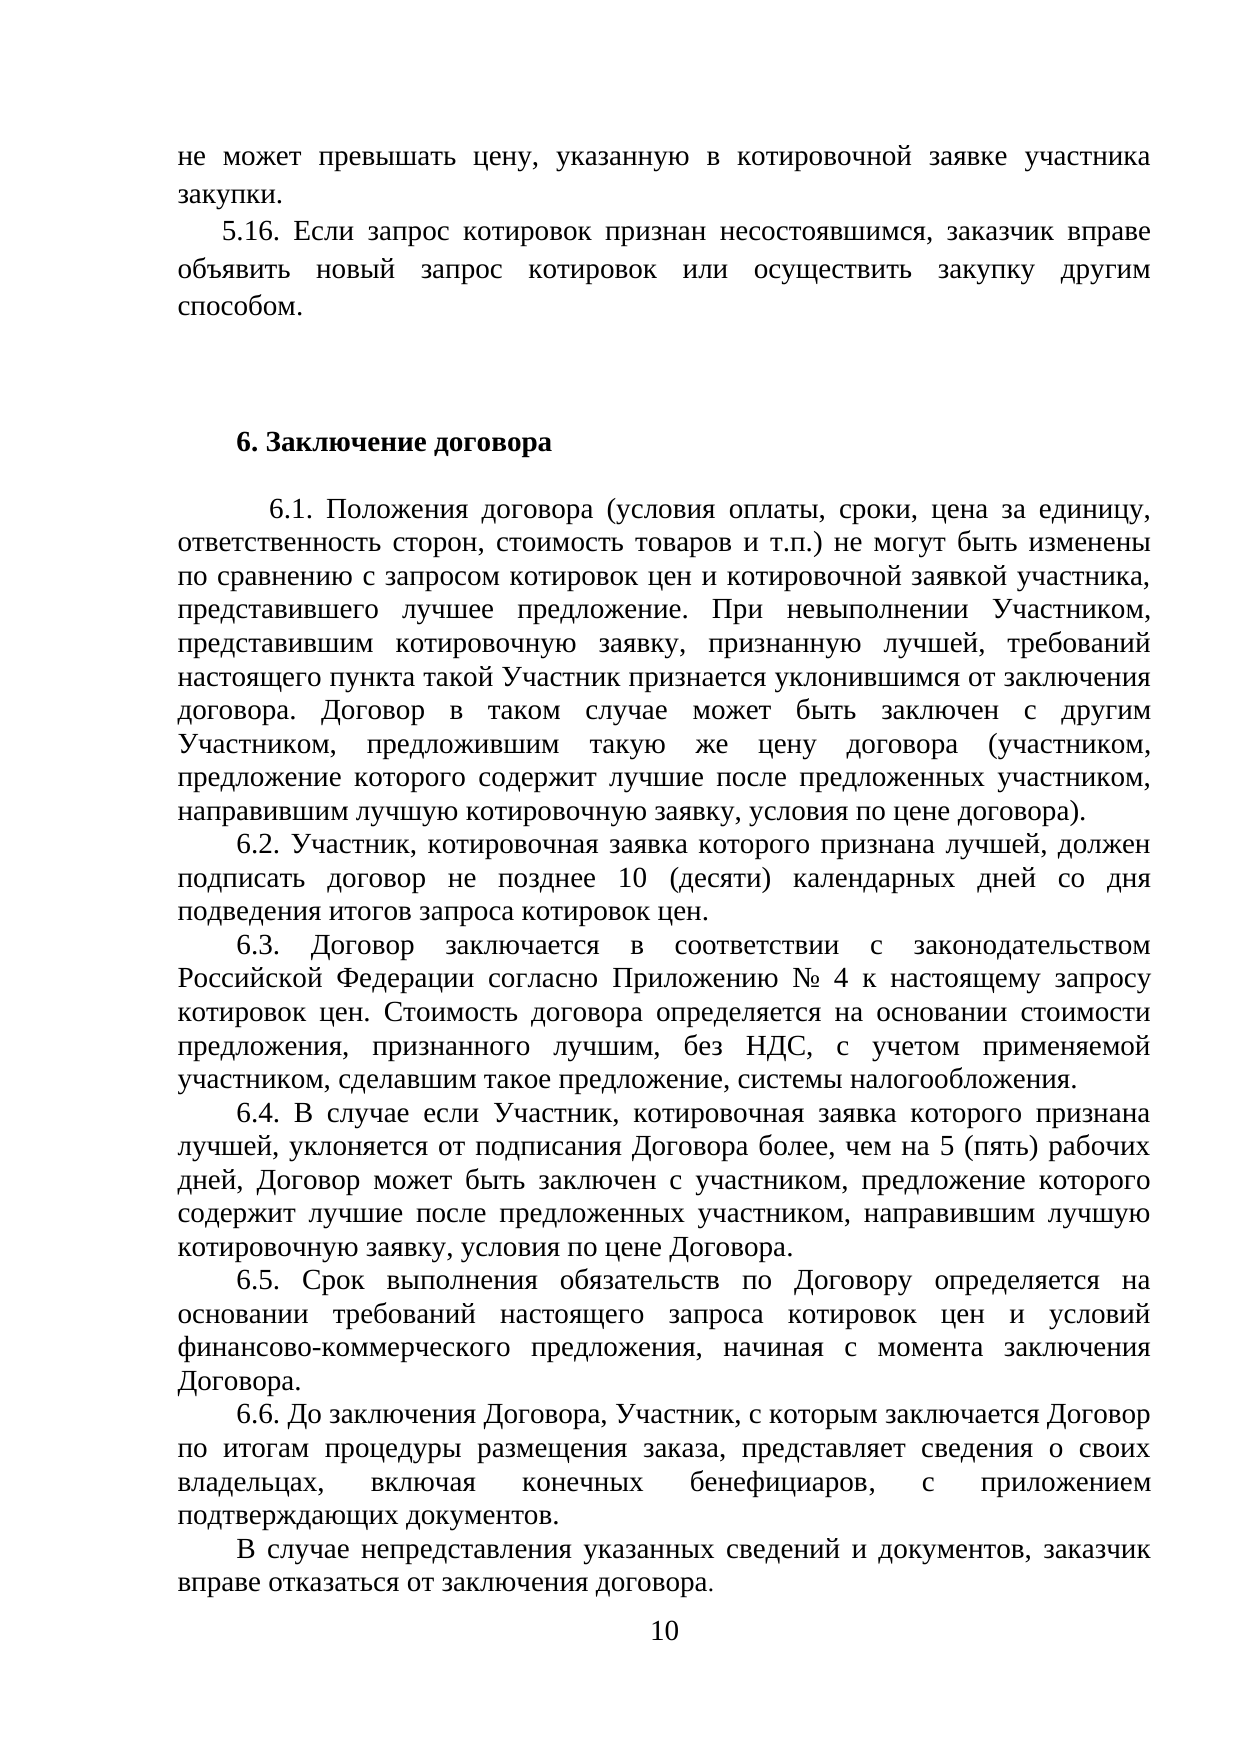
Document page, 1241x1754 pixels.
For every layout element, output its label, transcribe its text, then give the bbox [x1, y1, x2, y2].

text 6.4. В случае если Участник, котировочная заявка которого признана лучшей, уклоняется от подписания Договора более, чем на 5 (пять) рабочих дней, Договор может быть заключен с участником, предложение которого содержит лучшие после предложенных участником, направившим лучшую котировочную заявку, условия по цене Договора. [177, 1095, 1152, 1262]
text 6.6. До заключения Договора, Участник, с которым заключается Договор по итогам процедуры размещения заказа, представляет сведения о своих владельцах, включая конечных бенефициаров, с приложением подтверждающих документов. [177, 1397, 1152, 1531]
text 6.1. Положения договора (условия оплаты, сроки, цена за единицу, ответственность сторон, стоимость товаров и т.п.) не могут быть изменены по сравнению с запросом котировок цен и котировочной заявкой участника, представившего лучшее предложение. При невыполнении Участником, представившим котировочную заявку, признанную лучшей, требований настоящего пункта такой Участник признается уклонившимся от заключения договора. Договор в таком случае может быть заключен с другим Участником, предложившим такую же цену договора (участником, предложение которого содержит лучшие после предложенных участником, направившим лучшую котировочную заявку, условия по цене договора). [177, 491, 1152, 826]
text В случае непредставления указанных сведений и документов, заказчик вправе отказаться от заключения договора. [177, 1531, 1152, 1598]
text 5.16. Если запрос котировок признан несостоявшимся, заказчик вправе объявить новый запрос котировок или осуществить закупку другим способом. [177, 211, 1152, 323]
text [177, 136, 1152, 211]
text 6. Заключение договора [177, 424, 1152, 457]
text 6.3. Договор заключается в соответствии с законодательством Российской Федерации согласно Приложению № 4 к настоящему запросу котировок цен. Стоимость договора определяется на основании стоимости предложения, признанного лучшим, без НДС, с учетом применяемой участником, сделавшим такое предложение, системы налогообложения. [177, 927, 1152, 1095]
text 6.5. Срок выполнения обязательств по Договору определяется на основании требований настоящего запроса котировок цен и условий финансово-коммерческого предложения, начиная с момента заключения Договора. [177, 1262, 1152, 1397]
text 6.2. Участник, котировочная заявка которого признана лучшей, должен подписать договор не позднее 10 (десяти) календарных дней со дня подведения итогов запроса котировок цен. [177, 826, 1152, 927]
